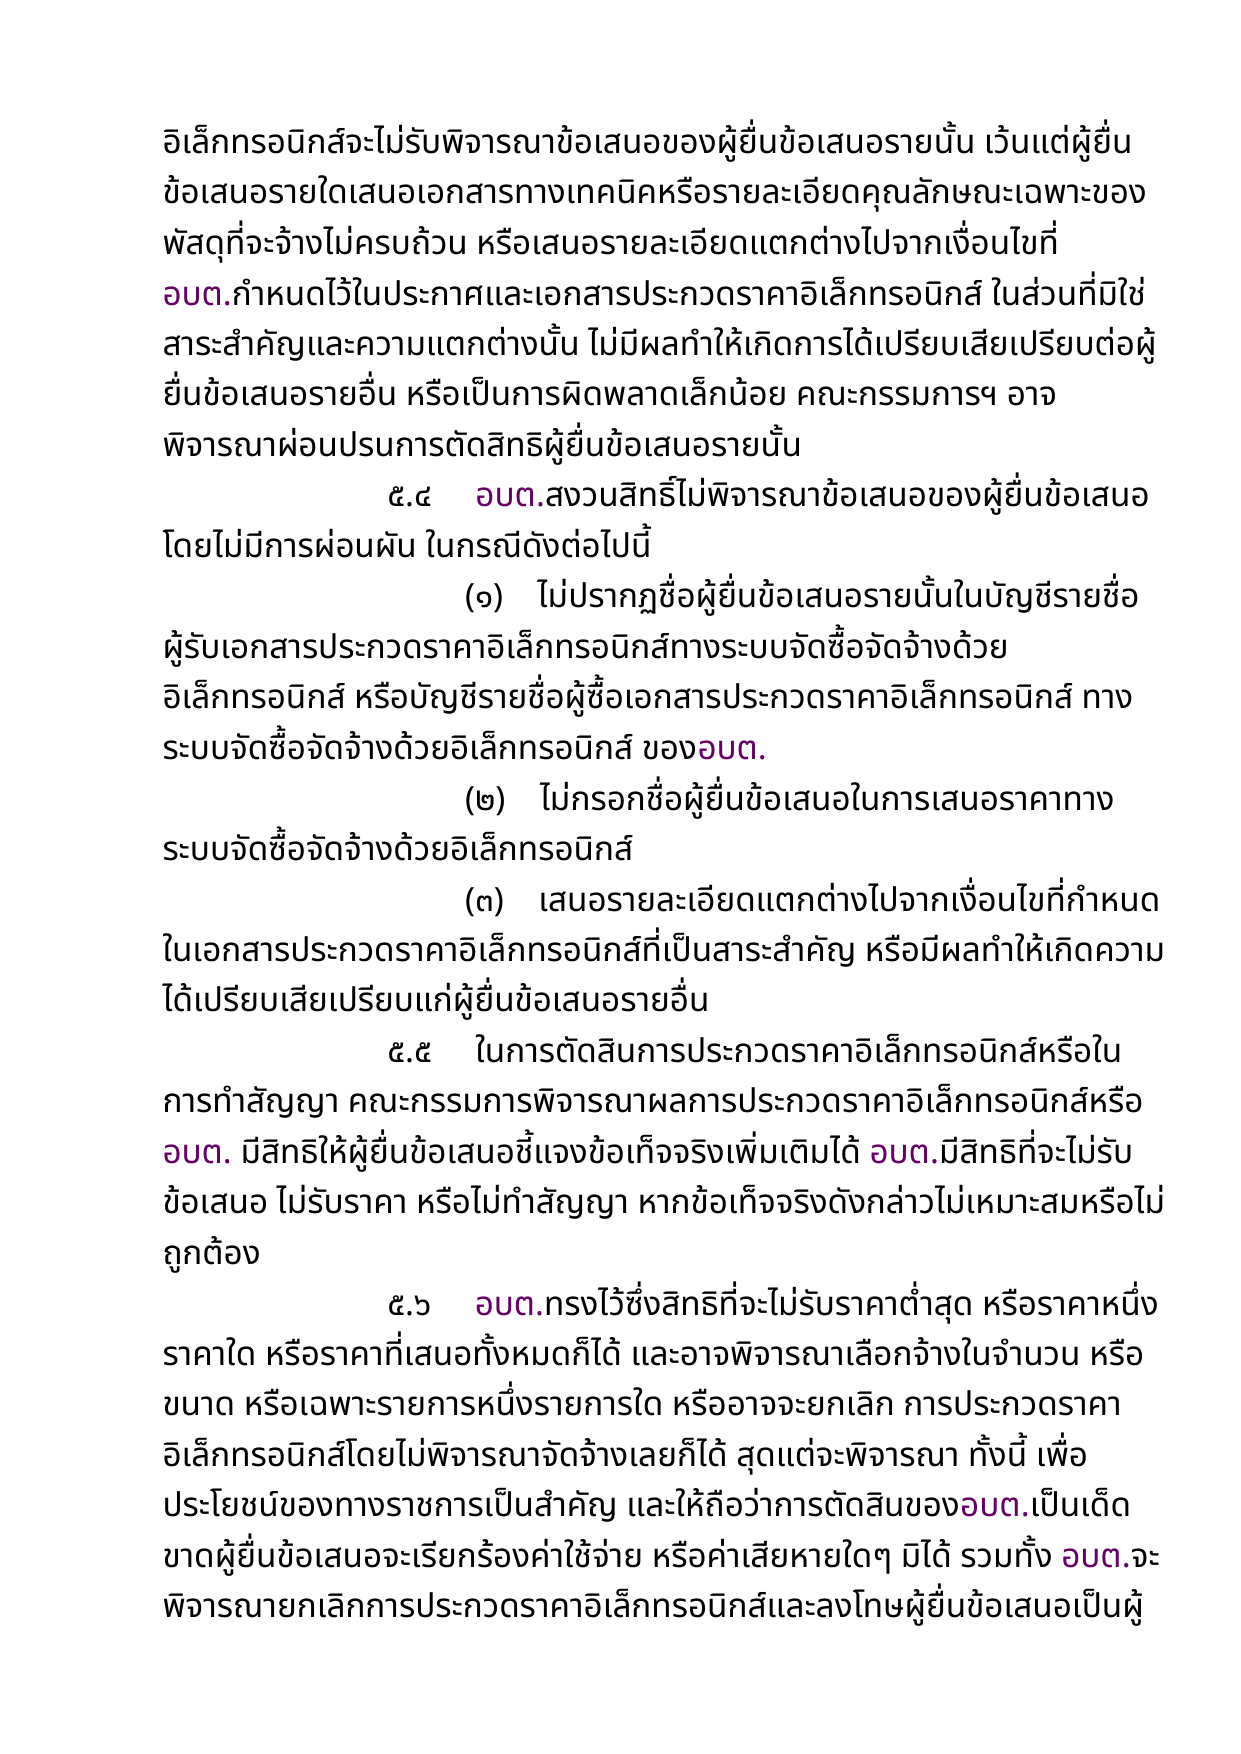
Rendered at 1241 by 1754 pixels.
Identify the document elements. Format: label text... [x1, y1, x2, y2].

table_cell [162, 1279, 1167, 1633]
table_cell (๒) ไม่กรอกชื่อผู้ยื่นข้อเสนอในการเสนอราคาทางระบบจัดซื้อจัดจ้างด้วยอิเล็กทรอนิกส์ [162, 774, 1167, 875]
table_cell ๕.๕ ในการตัดสินการประกวดราคาอิเล็กทรอนิกส์หรือในการทำสัญญา คณะกรรมการพิจารณาผลการประกวดราคาอิเล็กทรอนิกส์หรืออบต. มีสิทธิให้ผู้ยื่นข้อเสนอชี้แจงข้อเท็จจริงเพิ่มเติมได้ อบต.มีสิทธิที่จะไม่รับข้อเสนอ ไม่รับราคา หรือไม่ทำสัญญา หากข้อเท็จจริงดังกล่าวไม่เหมาะสมหรือไม่ถูกต้อง [162, 1027, 1167, 1279]
table_cell (๓) เสนอรายละเอียดแตกต่างไปจากเงื่อนไขที่กำหนดในเอกสารประกวดราคาอิเล็กทรอนิกส์ที่เป็นสาระสำคัญ หรือมีผลทำให้เกิดความได้เปรียบเสียเปรียบแก่ผู้ยื่นข้อเสนอรายอื่น [162, 875, 1167, 1027]
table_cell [162, 118, 1167, 471]
table_cell (๑) ไม่ปรากฏชื่อผู้ยื่นข้อเสนอรายนั้นในบัญชีรายชื่อผู้รับเอกสารประกวดราคาอิเล็กทรอนิกส์ทางระบบจัดซื้อจัดจ้างด้วยอิเล็กทรอนิกส์ หรือบัญชีรายชื่อผู้ซื้อเอกสารประกวดราคาอิเล็กทรอนิกส์ ทางระบบจัดซื้อจัดจ้างด้วยอิเล็กทรอนิกส์ ของอบต. [162, 572, 1167, 774]
table_cell ๕.๔ อบต.สงวนสิทธิ์ไม่พิจารณาข้อเสนอของผู้ยื่นข้อเสนอโดยไม่มีการผ่อนผัน ในกรณีดังต่อไปนี้ [162, 471, 1167, 572]
